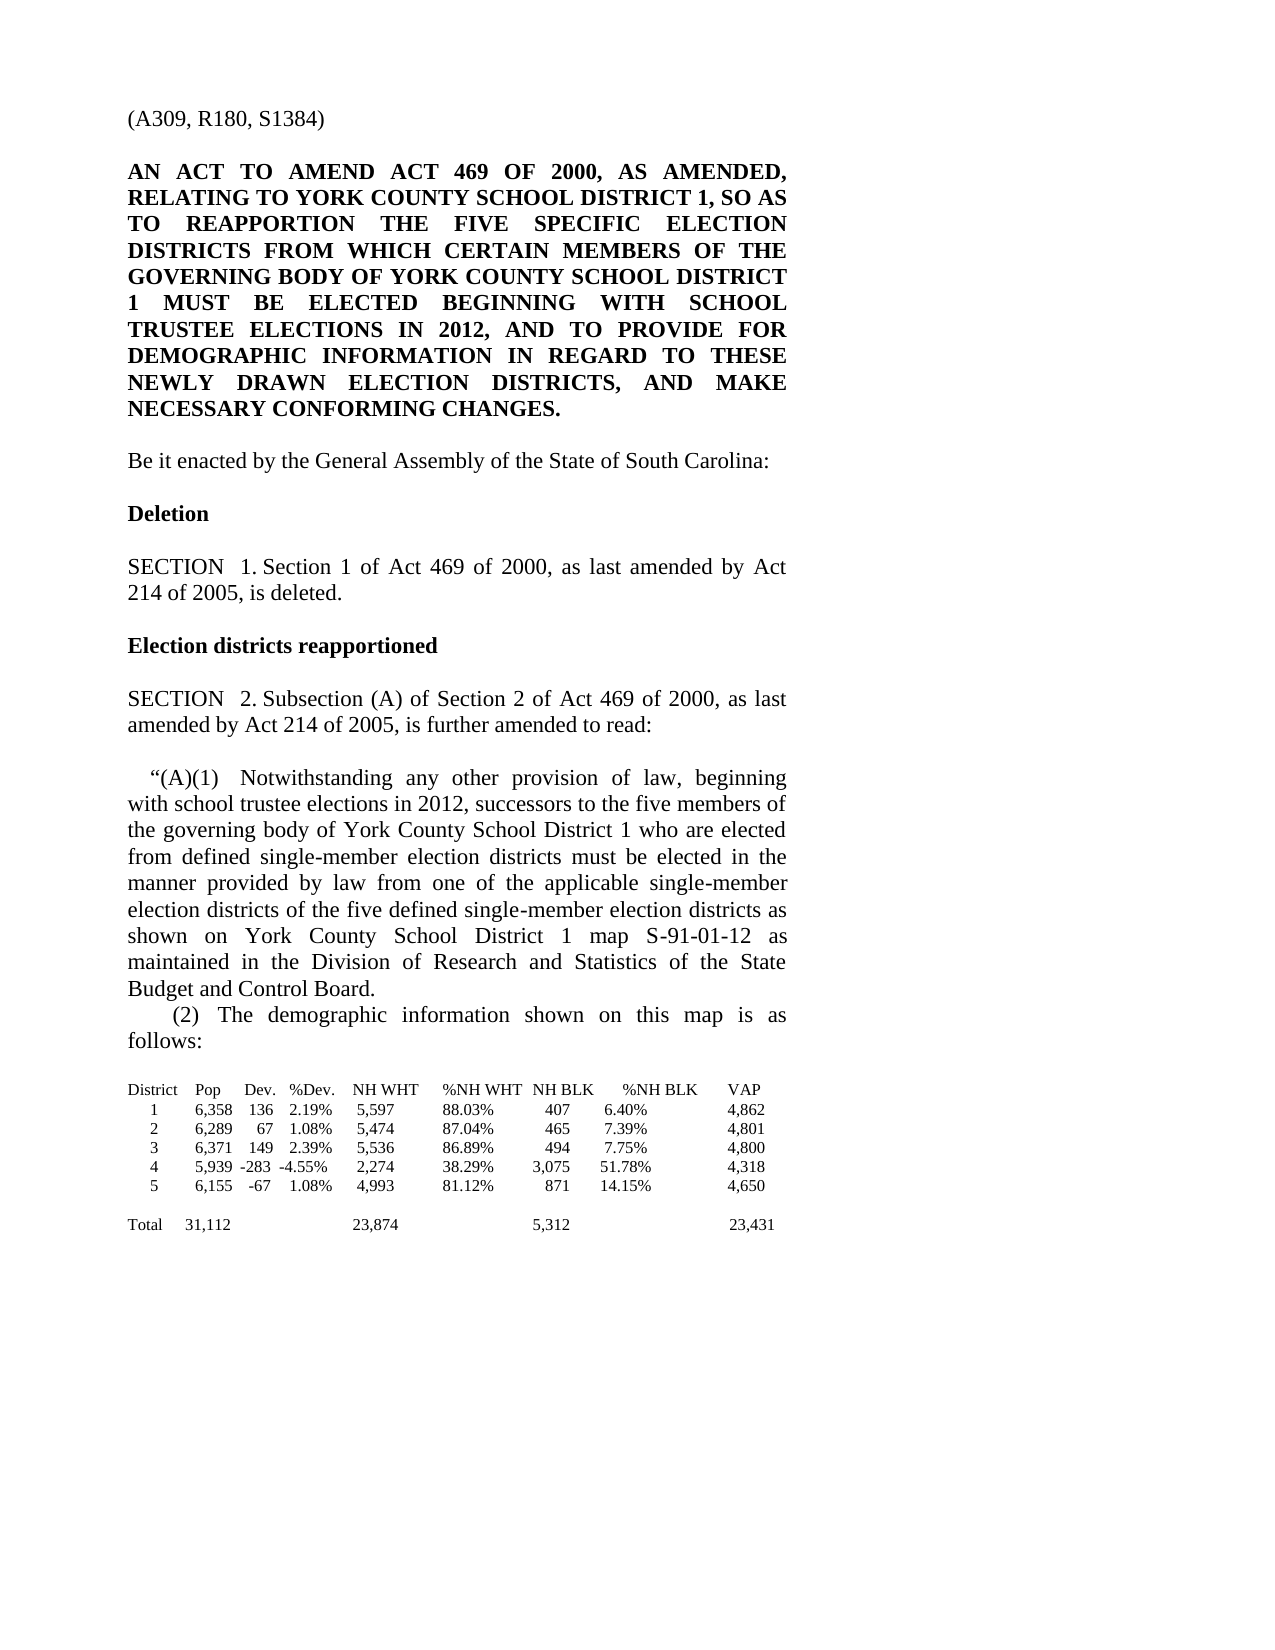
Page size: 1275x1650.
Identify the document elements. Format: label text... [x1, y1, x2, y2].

text (2) The demographic information shown on this map is as follows: [127, 1001, 787, 1054]
text SECTION 2. Subsection (A) of Section 2 of Act 469 of 2000, as last amended by Act 214 of 2005, is further amended to read: [127, 685, 787, 737]
text Election districts reapportioned [127, 632, 787, 658]
text AN ACT TO AMEND ACT 469 OF 2000, AS AMENDED, RELATING TO YORK COUNTY SCHOOL DISTRICT 1, SO AS TO REAPPORTION THE FIVE SPECIFIC ELECTION DISTRICTS FROM WHICH CERTAIN MEMBERS OF THE GOVERNING BODY OF YORK COUNTY SCHOOL DISTRICT 1 MUST BE ELECTED BEGINNING WITH SCHOOL TRUSTEE ELECTIONS IN 2012, AND TO PROVIDE FOR DEMOGRAPHIC INFORMATION IN REGARD TO THESE NEWLY DRAWN ELECTION DISTRICTS, AND MAKE NECESSARY CONFORMING CHANGES. [127, 158, 787, 421]
text Be it enacted by the General Assembly of the State of South Carolina: [127, 448, 787, 474]
text 2 6,289 67 1.08% 5,474 87.04% 465 7.39% 4,801 [127, 1118, 787, 1138]
text 1 6,358 136 2.19% 5,597 88.03% 407 6.40% 4,862 [127, 1099, 787, 1118]
text 4 5,939 -283 -4.55% 2,274 38.29% 3,075 51.78% 4,318 [127, 1157, 787, 1176]
text (A309, R180, S1384) [127, 105, 787, 131]
text District Pop Dev. %Dev. NH WHT %NH WHT NH BLK %NH BLK VAP [127, 1080, 787, 1099]
text 5 6,155 -67 1.08% 4,993 81.12% 871 14.15% 4,650 [127, 1176, 787, 1195]
text 3 6,371 149 2.39% 5,536 86.89% 494 7.75% 4,800 [127, 1138, 787, 1157]
text “(A)(1) Notwithstanding any other provision of law, beginning with school trustee elections in 2012, successors to the five members of the governing body of York County School District 1 who are elected from defined single-member election districts must be elected in the manner provided by law from one of the applicable single-member election districts of the five defined single-member election districts as shown on York County School District 1 map S-91-01-12 as maintained in the Division of Research and Statistics of the State Budget and Control Board. [127, 764, 787, 1001]
text Total 31,112 23,874 5,312 23,431 [127, 1214, 787, 1233]
text SECTION 1. Section 1 of Act 469 of 2000, as last amended by Act 214 of 2005, is deleted. [127, 553, 787, 606]
text Deletion [127, 500, 787, 527]
